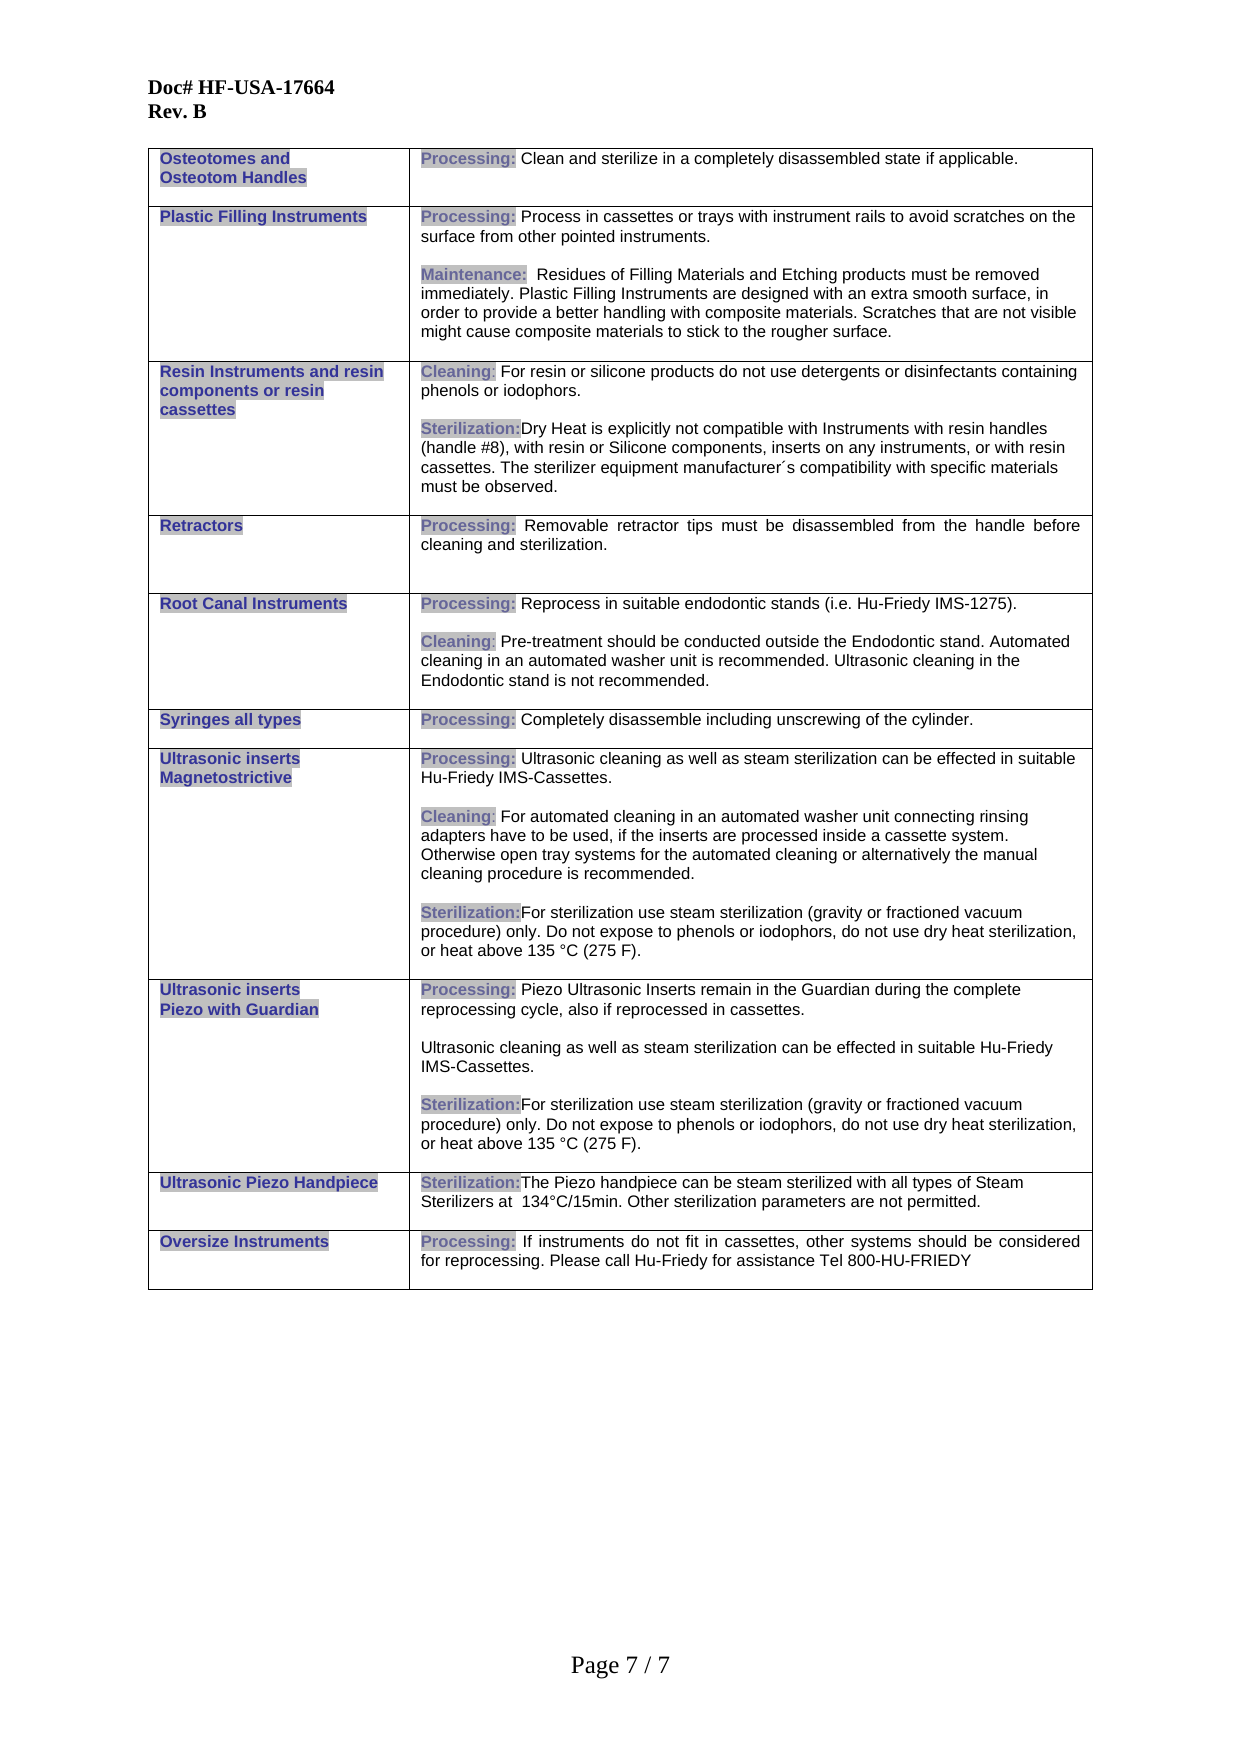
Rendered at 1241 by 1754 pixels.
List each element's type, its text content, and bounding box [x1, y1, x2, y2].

table_cell Resin Instruments and resin components or resin cassettes [149, 362, 409, 515]
table_cell Processing: Clean and sterilize in a completely disassembled state if applicable. [410, 149, 1092, 206]
table_cell Processing: Process in cassettes or trays with instrument rails to avoid scratches on the surface from other pointed instruments. Maintenance: Residues of Filling Materials and Etching products must be removed immediately. Plastic Filling Instruments are designed with an extra smooth surface, in order to provide a better handling with composite materials. Scratches that are not visible might cause composite materials to stick to the rougher surface. [410, 207, 1092, 361]
table_cell Ultrasonic inserts Piezo with Guardian [149, 980, 409, 1172]
table_cell Osteotomes and Osteotom Handles [149, 149, 409, 206]
table_cell Ultrasonic Piezo Handpiece [149, 1173, 409, 1230]
table_cell Syringes all types [149, 710, 409, 748]
table_cell Processing: Reprocess in suitable endodontic stands (i.e. Hu-Friedy IMS-1275). Cleaning: Pre-treatment should be conducted outside the Endodontic stand. Automated cleaning in an automated washer unit is recommended. Ultrasonic cleaning in the Endodontic stand is not recommended. [410, 594, 1092, 709]
table_cell Oversize Instruments [149, 1231, 409, 1289]
table_cell Processing: Piezo Ultrasonic Inserts remain in the Guardian during the complete reprocessing cycle, also if reprocessed in cassettes. Ultrasonic cleaning as well as steam sterilization can be effected in suitable Hu-Friedy IMS-Cassettes. Sterilization:For sterilization use steam sterilization (gravity or fractioned vacuum procedure) only. Do not expose to phenols or iodophors, do not use dry heat sterilization, or heat above 135 °C (275 F). [410, 980, 1092, 1172]
table_cell Processing: If instruments do not fit in cassettes, other systems should be considered for reprocessing. Please call Hu-Friedy for assistance Tel 800-HU-FRIEDY [410, 1231, 1092, 1289]
table_cell Retractors [149, 516, 409, 593]
table_cell Processing: Completely disassemble including unscrewing of the cylinder. [410, 710, 1092, 748]
table_cell Plastic Filling Instruments [149, 207, 409, 361]
table_cell Sterilization:The Piezo handpiece can be steam sterilized with all types of Steam Sterilizers at 134°C/15min. Other sterilization parameters are not permitted. [410, 1173, 1092, 1230]
table_cell Root Canal Instruments [149, 594, 409, 709]
table_cell Processing: Removable retractor tips must be disassembled from the handle before cleaning and sterilization. [410, 516, 1092, 593]
table_cell Cleaning: For resin or silicone products do not use detergents or disinfectants containing phenols or iodophors. Sterilization:Dry Heat is explicitly not compatible with Instruments with resin handles (handle #8), with resin or Silicone components, inserts on any instruments, or with resin cassettes. The sterilizer equipment manufacturer´s compatibility with specific materials must be observed. [410, 362, 1092, 515]
table_cell Ultrasonic inserts Magnetostrictive [149, 749, 409, 979]
table_cell Processing: Ultrasonic cleaning as well as steam sterilization can be effected in suitable Hu-Friedy IMS-Cassettes. Cleaning: For automated cleaning in an automated washer unit connecting rinsing adapters have to be used, if the inserts are processed inside a cassette system. Otherwise open tray systems for the automated cleaning or alternatively the manual cleaning procedure is recommended. Sterilization:For sterilization use steam sterilization (gravity or fractioned vacuum procedure) only. Do not expose to phenols or iodophors, do not use dry heat sterilization, or heat above 135 °C (275 F). [410, 749, 1092, 979]
